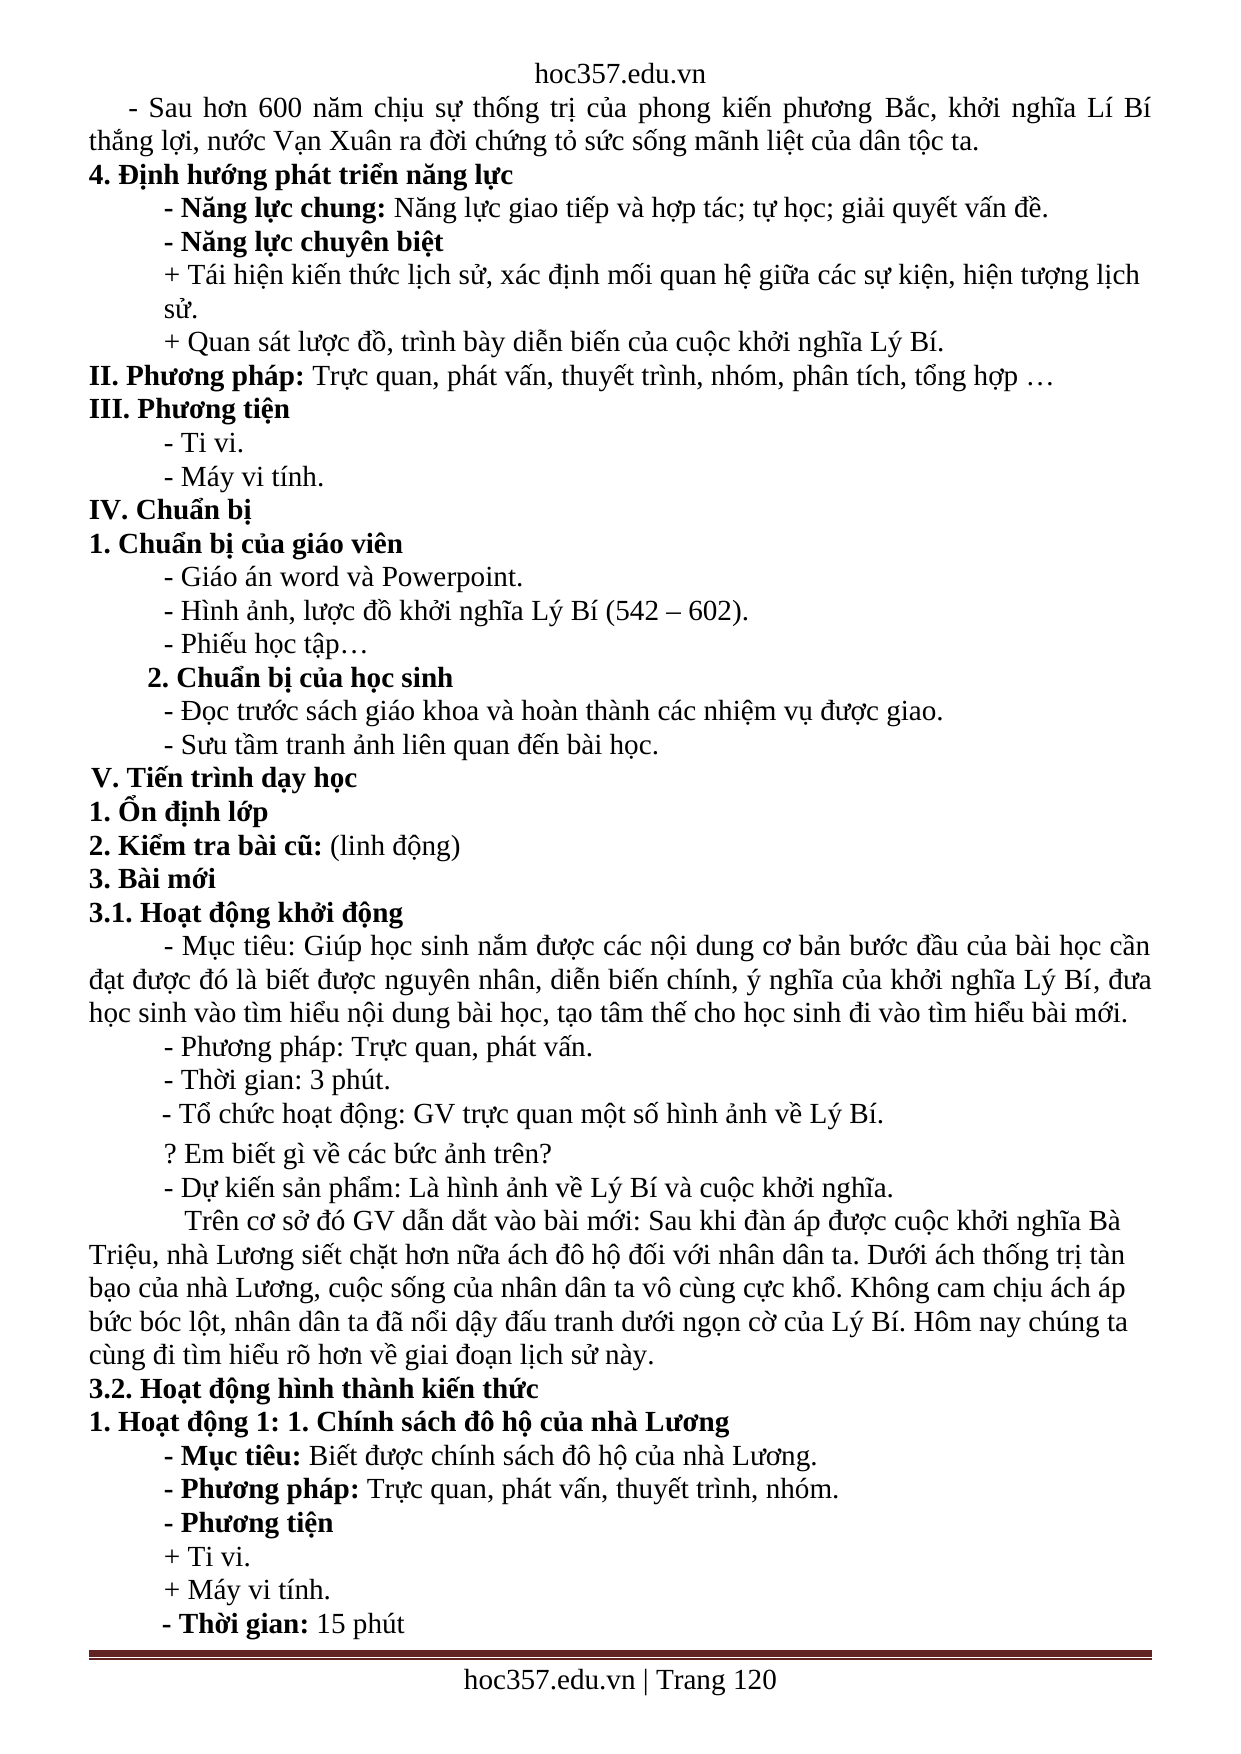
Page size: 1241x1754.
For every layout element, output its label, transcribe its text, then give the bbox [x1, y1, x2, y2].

text - Máy vi tính. [89, 459, 1152, 492]
text cùng đi tìm hiểu rõ hơn về giai đoạn lịch sử này. [89, 1337, 1152, 1371]
text - Thời gian: 15 phút [89, 1606, 1152, 1639]
text 1. Hoạt động 1: 1. Chính sách đô hộ của nhà Lương [89, 1404, 1152, 1438]
text - Năng lực chung: Năng lực giao tiếp và hợp tác; tự học; giải quyết vấn đề. [89, 190, 1152, 224]
text 3.1. Hoạt động khởi động [89, 895, 1152, 928]
text 4. Định hướng phát triển năng lực [89, 157, 1152, 190]
text - Phiếu học tập… [89, 626, 1152, 660]
text bạo của nhà Lương, cuộc sống của nhân dân ta vô cùng cực khổ. Không cam chịu ách áp [89, 1270, 1152, 1304]
text 2. Chuẩn bị của học sinh [89, 660, 1152, 693]
text - Tổ chức hoạt động: GV trực quan một số hình ảnh về Lý Bí. [89, 1096, 1152, 1129]
text - Năng lực chuyên biệt [89, 224, 1152, 257]
text - Phương pháp: Trực quan, phát vấn. [164, 1029, 1152, 1062]
text - Giáo án word và Powerpoint. [89, 559, 1152, 593]
text + Ti vi. [89, 1539, 1152, 1572]
text - Phương pháp: Trực quan, phát vấn, thuyết trình, nhóm. [89, 1472, 1152, 1505]
text 1. Chuẩn bị của giáo viên [89, 526, 1152, 559]
text V. Tiến trình dạy học [76, 761, 1145, 794]
text - Mục tiêu: Giúp học sinh nắm được các nội dung cơ bản bước đầu của bài học cần đạt được đó là biết được nguyên nhân, diễn biến chính, ý nghĩa của khởi nghĩa Lý Bí, đưa học sinh vào tìm hiểu nội dung bài học, tạo tâm thế cho học sinh đi vào tìm hiểu bài mới. [89, 928, 1152, 1029]
text Triệu, nhà Lương siết chặt hơn nữa ách đô hộ đối với nhân dân ta. Dưới ách thống trị tàn [89, 1237, 1152, 1270]
text ? Em biết gì về các bức ảnh trên? [164, 1136, 1152, 1170]
text Trên cơ sở đó GV dẫn dắt vào bài mới: Sau khi đàn áp được cuộc khởi nghĩa Bà [89, 1203, 1152, 1237]
text III. Phương tiện [89, 392, 1077, 425]
text + Quan sát lược đồ, trình bày diễn biến của cuộc khởi nghĩa Lý Bí. [164, 324, 1152, 358]
text II. Phương pháp: Trực quan, phát vấn, thuyết trình, nhóm, phân tích, tổng hợp … [89, 358, 1152, 392]
text + Máy vi tính. [89, 1572, 1152, 1606]
text IV. Chuẩn bị [89, 492, 1152, 526]
text 2. Kiểm tra bài cũ: (linh động) [89, 828, 1145, 861]
text - Sưu tầm tranh ảnh liên quan đến bài học. [89, 727, 1152, 761]
text - Hình ảnh, lược đồ khởi nghĩa Lý Bí (542 – 602). [89, 593, 1152, 626]
text - Dự kiến sản phẩm: Là hình ảnh về Lý Bí và cuộc khởi nghĩa. [164, 1170, 1152, 1203]
text - Mục tiêu: Biết được chính sách đô hộ của nhà Lương. [89, 1438, 1152, 1472]
text + Tái hiện kiến thức lịch sử, xác định mối quan hệ giữa các sự kiện, hiện tượng lịch sử. [164, 257, 1152, 324]
text 3. Bài mới [89, 861, 1145, 895]
text - Phương tiện [89, 1505, 1152, 1539]
text - Thời gian: 3 phút. [164, 1062, 1152, 1096]
text bức bóc lột, nhân dân ta đã nổi dậy đấu tranh dưới ngọn cờ của Lý Bí. Hôm nay chúng ta [89, 1304, 1152, 1337]
text 1. Ổn định lớp [89, 794, 1145, 828]
text - Ti vi. [89, 425, 1152, 459]
text - Đọc trước sách giáo khoa và hoàn thành các nhiệm vụ được giao. [89, 693, 1152, 727]
text 3.2. Hoạt động hình thành kiến thức [89, 1371, 1152, 1404]
text - Sau hơn 600 năm chịu sự thống trị của phong kiến phương Bắc, khởi nghĩa Lí Bí thắng lợi, nước Vạn Xuân ra đời chứng tỏ sức sống mãnh liệt của dân tộc ta. [89, 90, 1152, 157]
